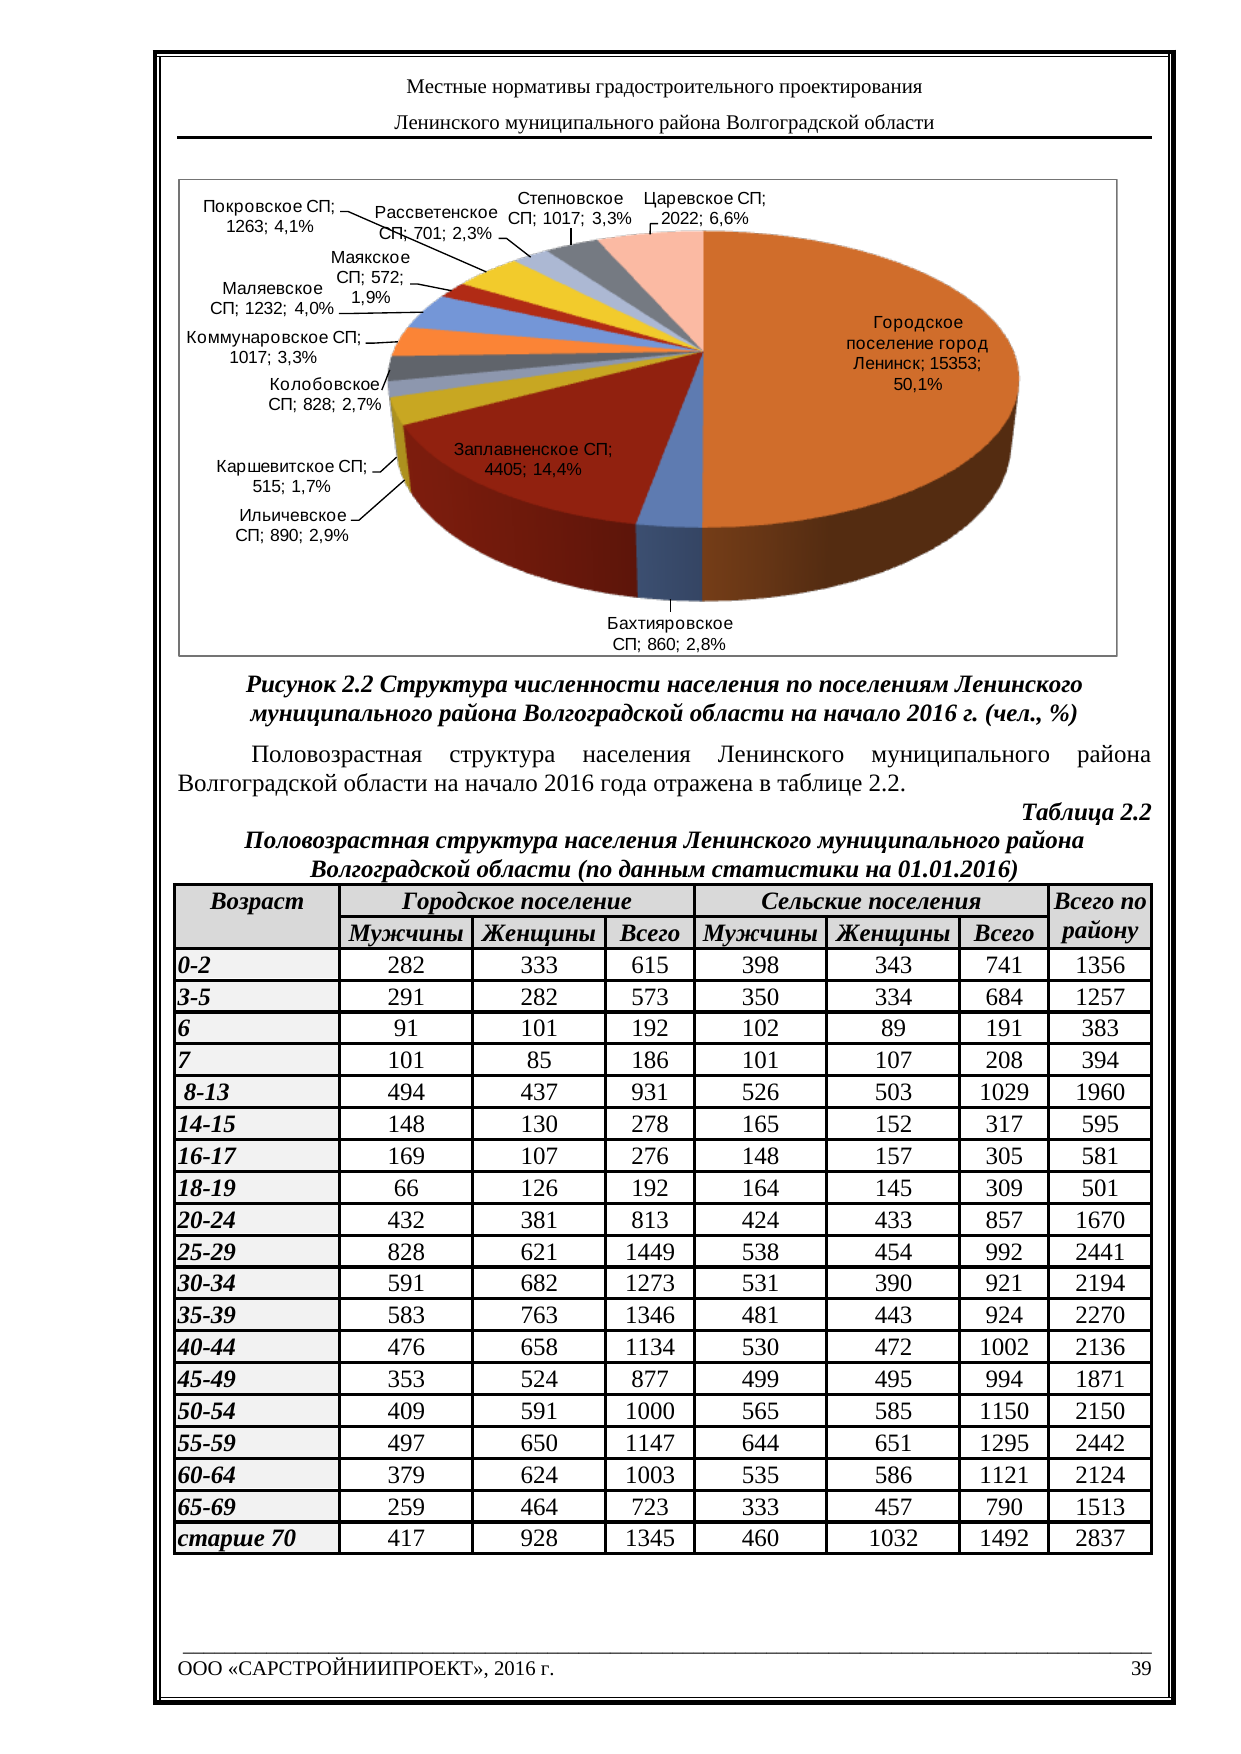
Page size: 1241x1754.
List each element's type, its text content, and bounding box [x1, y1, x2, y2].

table_cell 460 [696, 1524, 825, 1552]
table_cell 45-49 [176, 1364, 338, 1393]
table_cell 101 [696, 1045, 825, 1074]
table_cell 91 [341, 1014, 471, 1042]
table_cell 398 [696, 950, 825, 978]
table_cell 16-17 [176, 1141, 338, 1170]
table_cell 503 [828, 1077, 958, 1106]
table_cell 741 [961, 950, 1047, 978]
table_cell 992 [961, 1237, 1047, 1265]
table_cell 148 [696, 1141, 825, 1170]
table_cell 524 [474, 1364, 604, 1393]
table_cell 107 [828, 1045, 958, 1074]
table_cell 282 [474, 982, 604, 1010]
table_cell 102 [696, 1014, 825, 1042]
table_cell 89 [828, 1014, 958, 1042]
table_cell 417 [341, 1524, 471, 1552]
table_cell старше 70 [176, 1524, 338, 1552]
table_cell 573 [607, 982, 693, 1010]
table_cell 1492 [961, 1524, 1047, 1552]
table_cell 530 [696, 1332, 825, 1361]
table_cell 40-44 [176, 1332, 338, 1361]
table_cell 50-54 [176, 1396, 338, 1425]
table_cell 650 [474, 1428, 604, 1457]
table_cell 14-15 [176, 1109, 338, 1138]
table_cell 2270 [1050, 1300, 1150, 1329]
table_cell 651 [828, 1428, 958, 1457]
table_cell 169 [341, 1141, 471, 1170]
table_cell 126 [474, 1173, 604, 1202]
text Рисунок 2.2 Структура численности населения по поселениям Ленинского муниципального района Волгоградской области на начало 2016 г. (чел., %) [177, 669, 1152, 727]
table_cell 1273 [607, 1269, 693, 1297]
table_cell 191 [961, 1014, 1047, 1042]
table_cell 501 [1050, 1173, 1150, 1202]
table_cell 1032 [828, 1524, 958, 1552]
table_cell 464 [474, 1492, 604, 1520]
table_cell 433 [828, 1205, 958, 1233]
table_cell 476 [341, 1332, 471, 1361]
table_cell 7 [176, 1045, 338, 1074]
table_cell 624 [474, 1460, 604, 1488]
table_cell 101 [474, 1014, 604, 1042]
table_cell 165 [696, 1109, 825, 1138]
table_cell 481 [696, 1300, 825, 1329]
table_cell 621 [474, 1237, 604, 1265]
table_cell 0-2 [176, 950, 338, 978]
table_cell 585 [828, 1396, 958, 1425]
table_cell 317 [961, 1109, 1047, 1138]
table_header Возраст [176, 886, 338, 947]
table_cell 381 [474, 1205, 604, 1233]
table_cell 353 [341, 1364, 471, 1393]
table_cell 586 [828, 1460, 958, 1488]
table_cell 535 [696, 1460, 825, 1488]
table_cell 1346 [607, 1300, 693, 1329]
table_cell 6 [176, 1014, 338, 1042]
table_cell 595 [1050, 1109, 1150, 1138]
table_cell Женщины [828, 918, 958, 947]
table_cell 282 [341, 950, 471, 978]
table_cell 8-13 [176, 1077, 338, 1106]
table_cell 157 [828, 1141, 958, 1170]
table_cell 565 [696, 1396, 825, 1425]
table_cell 164 [696, 1173, 825, 1202]
table_cell 457 [828, 1492, 958, 1520]
table_cell 35-39 [176, 1300, 338, 1329]
table_cell 55-59 [176, 1428, 338, 1457]
table_cell 1150 [961, 1396, 1047, 1425]
table_cell 2441 [1050, 1237, 1150, 1265]
table_cell 497 [341, 1428, 471, 1457]
table_cell 443 [828, 1300, 958, 1329]
table_cell 682 [474, 1269, 604, 1297]
table_cell 3-5 [176, 982, 338, 1010]
table_cell 192 [607, 1014, 693, 1042]
table_cell 1960 [1050, 1077, 1150, 1106]
table_cell 1134 [607, 1332, 693, 1361]
table_cell 424 [696, 1205, 825, 1233]
table_cell 499 [696, 1364, 825, 1393]
table_cell 291 [341, 982, 471, 1010]
table_cell 383 [1050, 1014, 1150, 1042]
table_cell 101 [341, 1045, 471, 1074]
table_cell 145 [828, 1173, 958, 1202]
table_cell 30-34 [176, 1269, 338, 1297]
table_cell 1670 [1050, 1205, 1150, 1233]
table_cell 276 [607, 1141, 693, 1170]
table_cell 309 [961, 1173, 1047, 1202]
table_cell 813 [607, 1205, 693, 1233]
table_cell 2837 [1050, 1524, 1150, 1552]
table_cell 1513 [1050, 1492, 1150, 1520]
table_cell 2150 [1050, 1396, 1150, 1425]
table_cell 828 [341, 1237, 471, 1265]
table_cell 538 [696, 1237, 825, 1265]
table_cell 644 [696, 1428, 825, 1457]
table_cell 107 [474, 1141, 604, 1170]
table_cell 20-24 [176, 1205, 338, 1233]
table_cell 437 [474, 1077, 604, 1106]
table_cell 684 [961, 982, 1047, 1010]
table_cell 334 [828, 982, 958, 1010]
table_cell 66 [341, 1173, 471, 1202]
table_cell 60-64 [176, 1460, 338, 1488]
table_cell 1147 [607, 1428, 693, 1457]
table_cell 390 [828, 1269, 958, 1297]
table_cell 85 [474, 1045, 604, 1074]
table_cell 877 [607, 1364, 693, 1393]
table_cell 1345 [607, 1524, 693, 1552]
table_cell 924 [961, 1300, 1047, 1329]
table_cell 591 [474, 1396, 604, 1425]
table_cell 615 [607, 950, 693, 978]
table_cell 931 [607, 1077, 693, 1106]
table_cell 65-69 [176, 1492, 338, 1520]
table_cell 495 [828, 1364, 958, 1393]
table_cell 432 [341, 1205, 471, 1233]
table_cell Всего [607, 918, 693, 947]
table_cell 1449 [607, 1237, 693, 1265]
table_cell 208 [961, 1045, 1047, 1074]
table_cell 25-29 [176, 1237, 338, 1265]
table_cell 1029 [961, 1077, 1047, 1106]
table_cell 581 [1050, 1141, 1150, 1170]
table_cell 1121 [961, 1460, 1047, 1488]
text Половозрастная структура населения Ленинского муниципального района Волгоградской области (по данным статистики на 01.01.2016) [177, 825, 1152, 883]
table_cell 790 [961, 1492, 1047, 1520]
table_cell Мужчины [696, 918, 825, 947]
table_cell Всего [961, 918, 1047, 947]
table_cell 259 [341, 1492, 471, 1520]
table_cell 1003 [607, 1460, 693, 1488]
table_cell 130 [474, 1109, 604, 1138]
table_cell Женщины [474, 918, 604, 947]
table_cell 1000 [607, 1396, 693, 1425]
table_cell 1295 [961, 1428, 1047, 1457]
table_cell 857 [961, 1205, 1047, 1233]
table_cell 1356 [1050, 950, 1150, 978]
table_cell 526 [696, 1077, 825, 1106]
table_header Городское поселение [341, 886, 693, 915]
table_cell 928 [474, 1524, 604, 1552]
table_cell 278 [607, 1109, 693, 1138]
table_cell 494 [341, 1077, 471, 1106]
table_cell 763 [474, 1300, 604, 1329]
table_cell 658 [474, 1332, 604, 1361]
table_cell 1002 [961, 1332, 1047, 1361]
table_cell 1871 [1050, 1364, 1150, 1393]
table_cell 186 [607, 1045, 693, 1074]
table_cell 921 [961, 1269, 1047, 1297]
table_cell 472 [828, 1332, 958, 1361]
table_cell 723 [607, 1492, 693, 1520]
text Таблица 2.2 [177, 797, 1152, 825]
table_cell 394 [1050, 1045, 1150, 1074]
table_cell 1257 [1050, 982, 1150, 1010]
table_cell 333 [696, 1492, 825, 1520]
table_cell 2136 [1050, 1332, 1150, 1361]
table_cell 192 [607, 1173, 693, 1202]
table_cell 531 [696, 1269, 825, 1297]
table_cell 333 [474, 950, 604, 978]
table_cell 2194 [1050, 1269, 1150, 1297]
table_cell 583 [341, 1300, 471, 1329]
table_cell 2124 [1050, 1460, 1150, 1488]
table_cell 148 [341, 1109, 471, 1138]
table_cell 18-19 [176, 1173, 338, 1202]
table_cell 409 [341, 1396, 471, 1425]
table_header Сельские поселения [696, 886, 1047, 915]
text Половозрастная структура населения Ленинского муниципального района Волгоградской области на начало 2016 года отражена в таблице 2.2. [177, 739, 1152, 797]
table_cell 350 [696, 982, 825, 1010]
table_cell 305 [961, 1141, 1047, 1170]
table_header Всего по району [1050, 886, 1150, 947]
table_cell 152 [828, 1109, 958, 1138]
table_cell Мужчины [341, 918, 471, 947]
table_cell 2442 [1050, 1428, 1150, 1457]
table_cell 994 [961, 1364, 1047, 1393]
table_cell 591 [341, 1269, 471, 1297]
table_cell 343 [828, 950, 958, 978]
table_cell 379 [341, 1460, 471, 1488]
table_cell 454 [828, 1237, 958, 1265]
